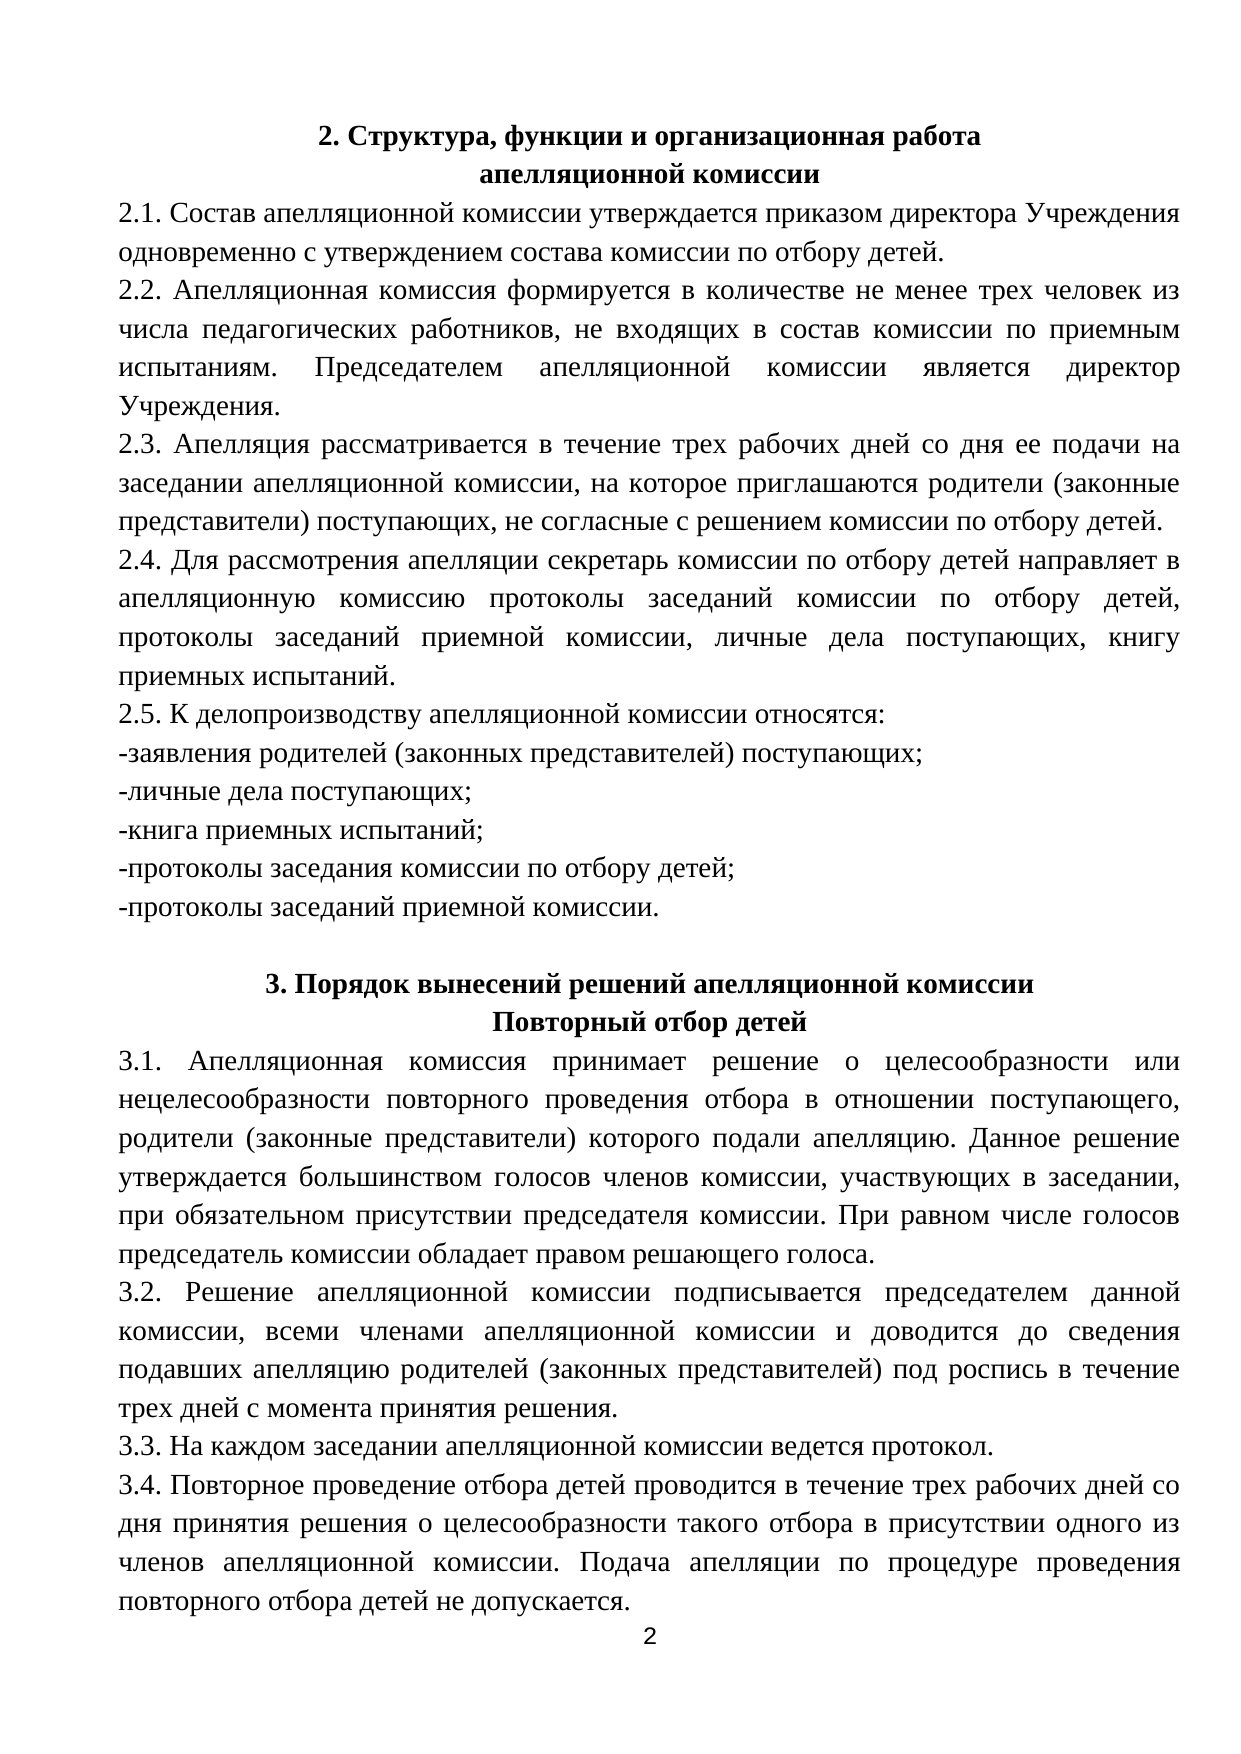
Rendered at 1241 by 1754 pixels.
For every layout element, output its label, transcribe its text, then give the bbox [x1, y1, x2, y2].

text 3.4. Повторное проведение отбора детей проводится в течение трех рабочих дней со дня принятия решения о целесообразности такого отбора в присутствии одного из членов апелляционной комиссии. Подача апелляции по процедуре проведения повторного отбора детей не допускается. [118, 1467, 1181, 1616]
text -личные дела поступающих; [118, 773, 1181, 807]
text 2.1. Состав апелляционной комиссии утверждается приказом директора Учреждения одновременно с утверждением состава комиссии по отбору детей. [118, 195, 1181, 267]
text 3.3. На каждом заседании апелляционной комиссии ведется протокол. [118, 1428, 1181, 1462]
text апелляционной комиссии [118, 157, 1181, 190]
text 3.2. Решение апелляционной комиссии подписывается председателем данной комиссии, всеми членами апелляционной комиссии и доводится до сведения подавших апелляцию родителей (законных представителей) под роспись в течение трех дней с момента принятия решения. [118, 1274, 1181, 1423]
text 2. Структура, функции и организационная работа [118, 118, 1181, 152]
text 3.1. Апелляционная комиссия принимает решение о целесообразности или нецелесообразности повторного проведения отбора в отношении поступающего, родители (законные представители) которого подали апелляцию. Данное решение утверждается большинством голосов членов комиссии, участвующих в заседании, при обязательном присутствии председателя комиссии. При равном числе голосов председатель комиссии обладает правом решающего голоса. [118, 1043, 1181, 1269]
text 2.4. Для рассмотрения апелляции секретарь комиссии по отбору детей направляет в апелляционную комиссию протоколы заседаний комиссии по отбору детей, протоколы заседаний приемной комиссии, личные дела поступающих, книгу приемных испытаний. [118, 542, 1181, 691]
text 3. Порядок вынесений решений апелляционной комиссии [118, 966, 1181, 999]
text -заявления родителей (законных представителей) поступающих; [118, 735, 1181, 768]
text 2.2. Апелляционная комиссия формируется в количестве не менее трех человек из числа педагогических работников, не входящих в состав комиссии по приемным испытаниям. Председателем апелляционной комиссии является директор Учреждения. [118, 272, 1181, 421]
text -книга приемных испытаний; [118, 812, 1181, 845]
text Повторный отбор детей [118, 1004, 1181, 1038]
text -протоколы заседания комиссии по отбору детей; [118, 850, 1181, 884]
text 2.5. К делопроизводству апелляционной комиссии относятся: [118, 696, 1181, 730]
text -протоколы заседаний приемной комиссии. [118, 889, 1181, 922]
text 2.3. Апелляция рассматривается в течение трех рабочих дней со дня ее подачи на заседании апелляционной комиссии, на которое приглашаются родители (законные представители) поступающих, не согласные с решением комиссии по отбору детей. [118, 426, 1181, 537]
